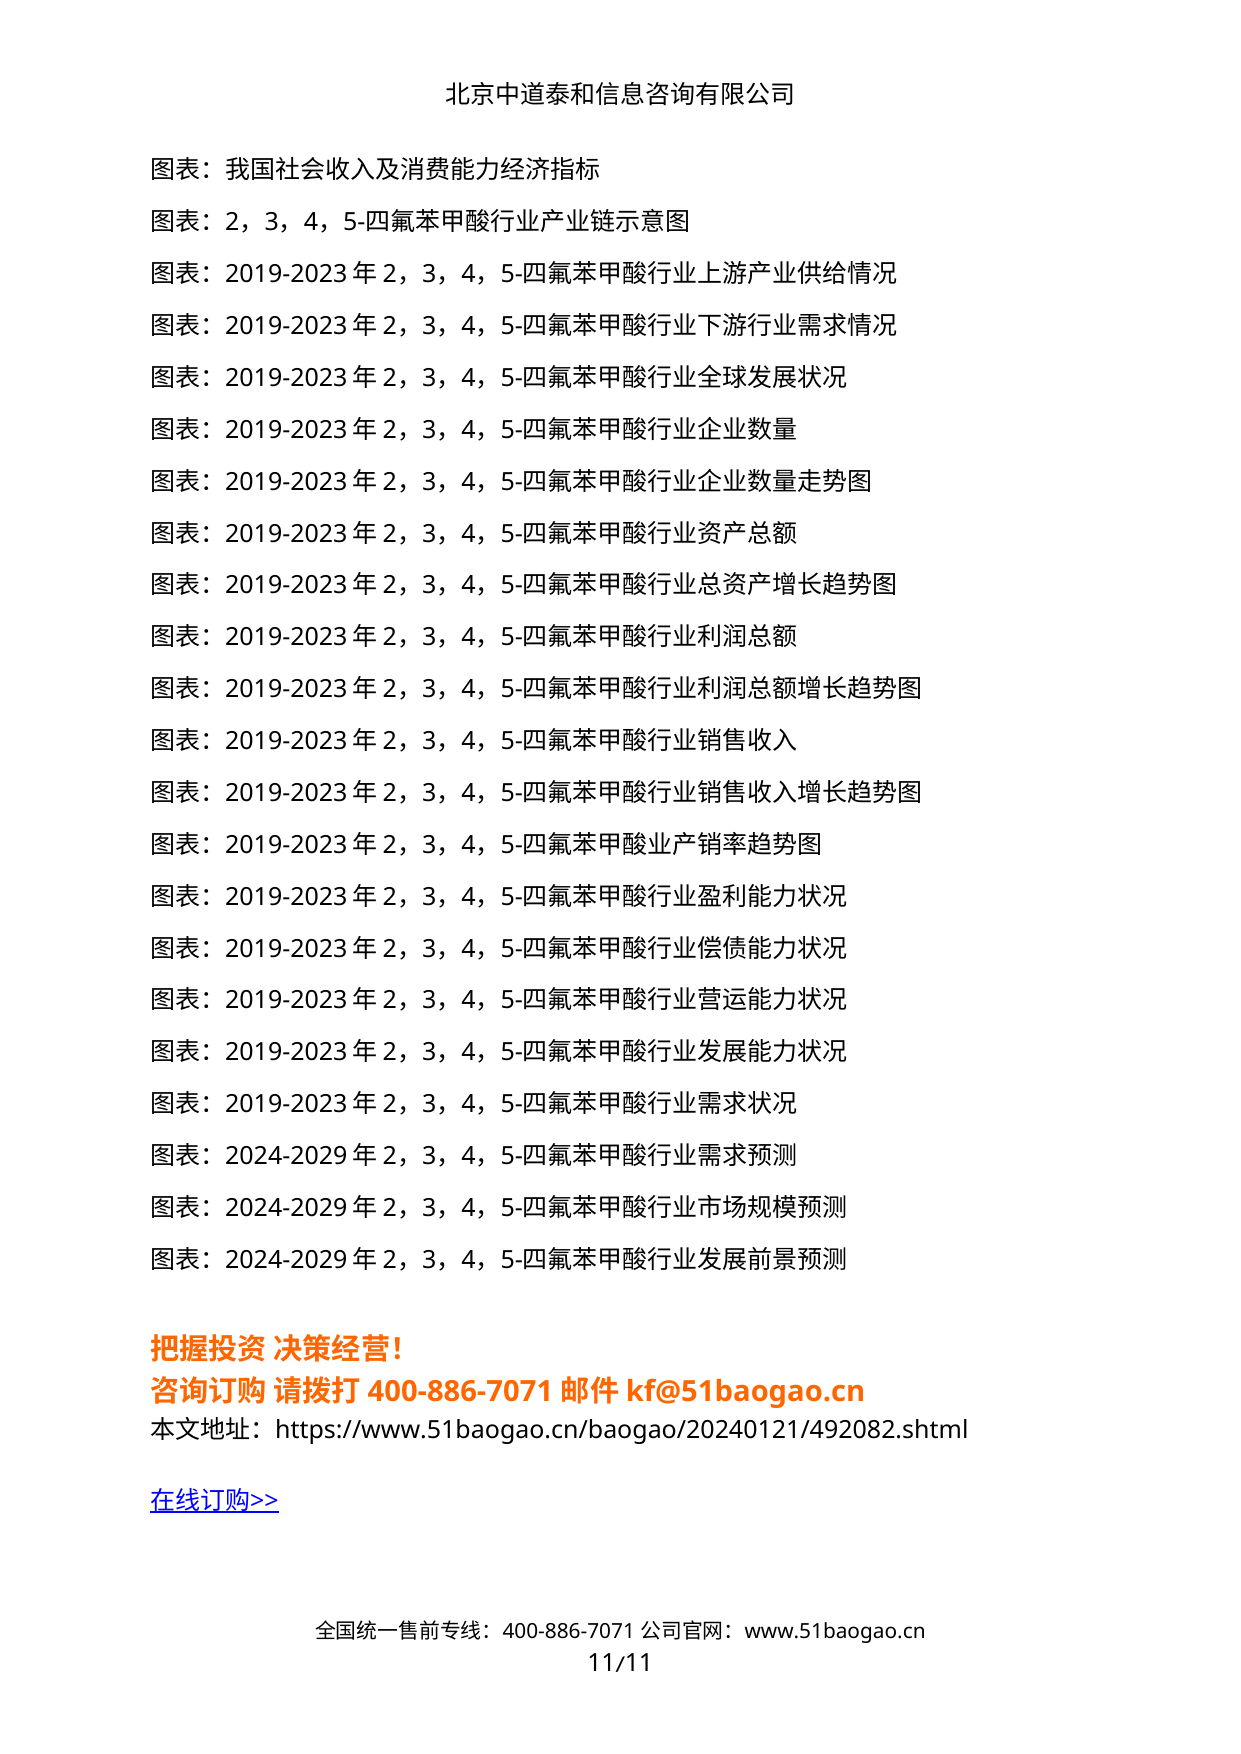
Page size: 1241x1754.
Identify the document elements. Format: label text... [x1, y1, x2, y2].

text 图表：2019-2023年2，3，4，5-四氟苯甲酸行业企业数量 [150, 409, 1090, 446]
text 图表：2019-2023年2，3，4，5-四氟苯甲酸行业需求状况 [150, 1084, 1090, 1120]
text 图表：2024-2029年2，3，4，5-四氟苯甲酸行业需求预测 [150, 1136, 1090, 1172]
text 图表：2019-2023年2，3，4，5-四氟苯甲酸行业销售收入增长趋势图 [150, 772, 1090, 809]
text 图表：2019-2023年2，3，4，5-四氟苯甲酸行业销售收入 [150, 721, 1090, 757]
text 图表：2019-2023年2，3，4，5-四氟苯甲酸行业盈利能力状况 [150, 876, 1090, 912]
text 图表：2019-2023年2，3，4，5-四氟苯甲酸行业发展能力状况 [150, 1032, 1090, 1068]
text 在线订购>> [150, 1446, 1090, 1517]
text 图表：2019-2023年2，3，4，5-四氟苯甲酸行业企业数量走势图 [150, 461, 1090, 497]
text 图表：2019-2023年2，3，4，5-四氟苯甲酸行业下游行业需求情况 [150, 306, 1090, 342]
text 图表：2019-2023年2，3，4，5-四氟苯甲酸行业利润总额 [150, 617, 1090, 653]
text 图表：2019-2023年2，3，4，5-四氟苯甲酸行业利润总额增长趋势图 [150, 669, 1090, 705]
text 图表：我国社会收入及消费能力经济指标 [150, 150, 1090, 186]
text 图表：2019-2023年2，3，4，5-四氟苯甲酸业产销率趋势图 [150, 824, 1090, 861]
text 图表：2019-2023年2，3，4，5-四氟苯甲酸行业总资产增长趋势图 [150, 565, 1090, 601]
text 图表：2024-2029年2，3，4，5-四氟苯甲酸行业发展前景预测 [150, 1239, 1090, 1276]
text 图表：2019-2023年2，3，4，5-四氟苯甲酸行业营运能力状况 [150, 980, 1090, 1016]
text 把握投资 决策经营！咨询订购 请拨打 400-886-7071 邮件 kf@51baogao.cn本文地址：https://www.51baogao.cn/baogao/20240121/492082.shtml [150, 1291, 1090, 1446]
text 图表：2019-2023年2，3，4，5-四氟苯甲酸行业资产总额 [150, 513, 1090, 549]
text 图表：2019-2023年2，3，4，5-四氟苯甲酸行业全球发展状况 [150, 357, 1090, 394]
text 图表：2024-2029年2，3，4，5-四氟苯甲酸行业市场规模预测 [150, 1187, 1090, 1224]
text 图表：2019-2023年2，3，4，5-四氟苯甲酸行业偿债能力状况 [150, 928, 1090, 964]
text 图表：2，3，4，5-四氟苯甲酸行业产业链示意图 [150, 202, 1090, 238]
text 图表：2019-2023年2，3，4，5-四氟苯甲酸行业上游产业供给情况 [150, 254, 1090, 290]
